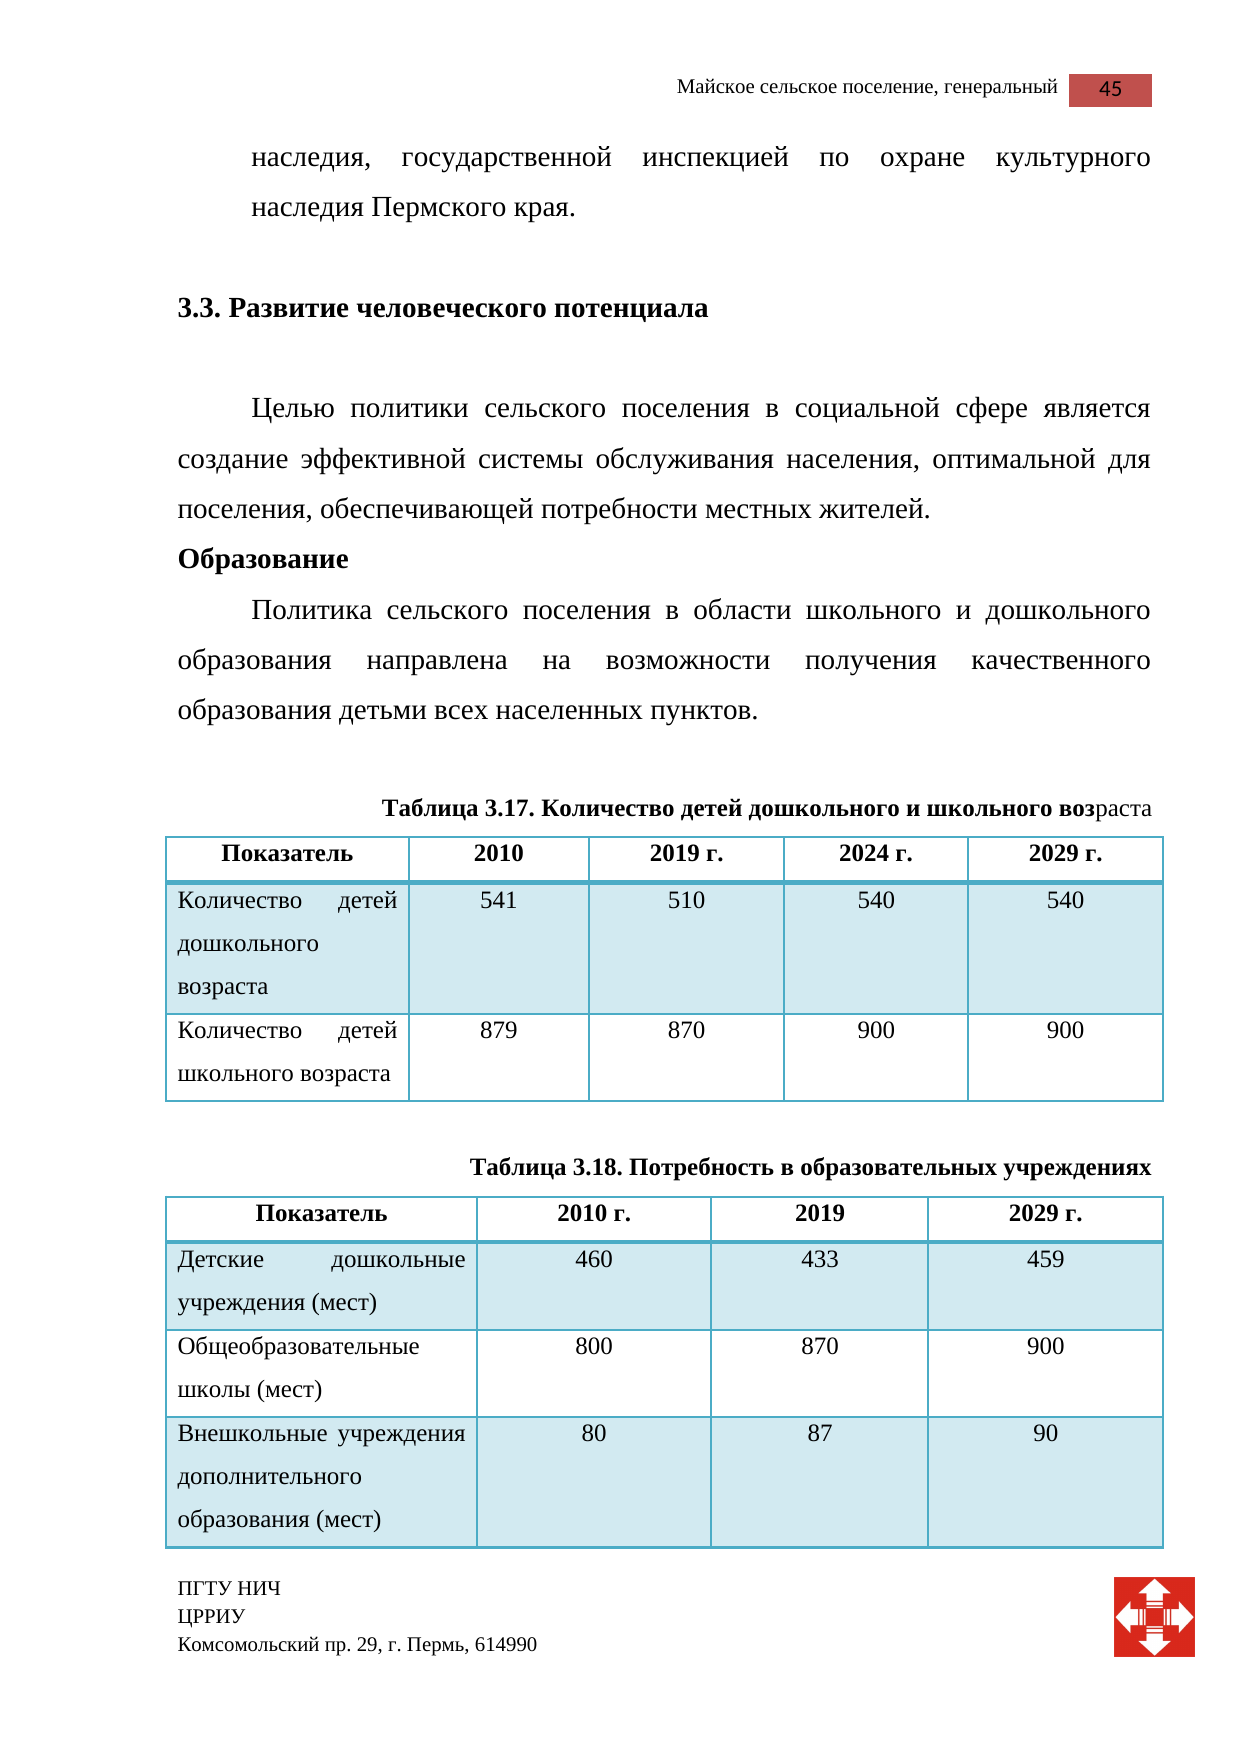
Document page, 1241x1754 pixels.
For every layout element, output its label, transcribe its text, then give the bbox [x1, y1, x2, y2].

text Таблица 3.17. Количество детей дошкольного и школьного возраста [177, 793, 1152, 822]
table_cell 870 [590, 1015, 783, 1100]
table_cell 90 [929, 1418, 1162, 1546]
table_cell 541 [410, 885, 588, 1013]
table_cell 459 [929, 1244, 1162, 1329]
table_cell Детские дошкольные учреждения (мест) [167, 1244, 476, 1329]
table_cell 510 [590, 885, 783, 1013]
table_header . [969, 838, 1162, 880]
table_cell 900 [969, 1015, 1162, 1100]
table_header . [590, 838, 783, 880]
table_cell 80 [478, 1418, 710, 1546]
table_cell 900 [929, 1331, 1162, 1416]
table_cell 879 [410, 1015, 588, 1100]
table_header Показатель [167, 1198, 476, 1239]
table_header . [929, 1198, 1162, 1239]
table_header . [785, 838, 967, 880]
table_cell 460 [478, 1244, 710, 1329]
table_cell Количество детей дошкольного возраста [167, 885, 408, 1013]
text Политика сельского поселения в области школьного и дошкольного образования направлена на возможности получения качественного образования детьми всех населенных пунктов. [177, 592, 1152, 726]
text Образование [177, 541, 1152, 575]
table_header 2019 [712, 1198, 927, 1239]
table_cell 433 [712, 1244, 927, 1329]
table_header 2010 г. [478, 1198, 710, 1239]
table_cell 540 [785, 885, 967, 1013]
picture [1114, 1577, 1195, 1657]
table_cell 900 [785, 1015, 967, 1100]
table_cell 800 [478, 1331, 710, 1416]
text Целью политики сельского поселения в социальной сфере является создание эффективной системы обслуживания населения, оптимальной для поселения, обеспечивающей потребности местных жителей. [177, 391, 1152, 525]
table_header 2010 [410, 838, 588, 880]
table_cell 87 [712, 1418, 927, 1546]
table_cell Общеобразовательные школы (мест) [167, 1331, 476, 1416]
table_cell Количество детей школьного возраста [167, 1015, 408, 1100]
table_cell 870 [712, 1331, 927, 1416]
table_header Показатель [167, 838, 408, 880]
table_cell 540 [969, 885, 1162, 1013]
text Таблица 3.18. Потребность в образовательных учреждениях [177, 1152, 1152, 1181]
text 3.3. Развитие человеческого потенциала [177, 290, 1152, 323]
table_cell Внешкольные учреждения дополнительного образования (мест) [167, 1418, 476, 1546]
